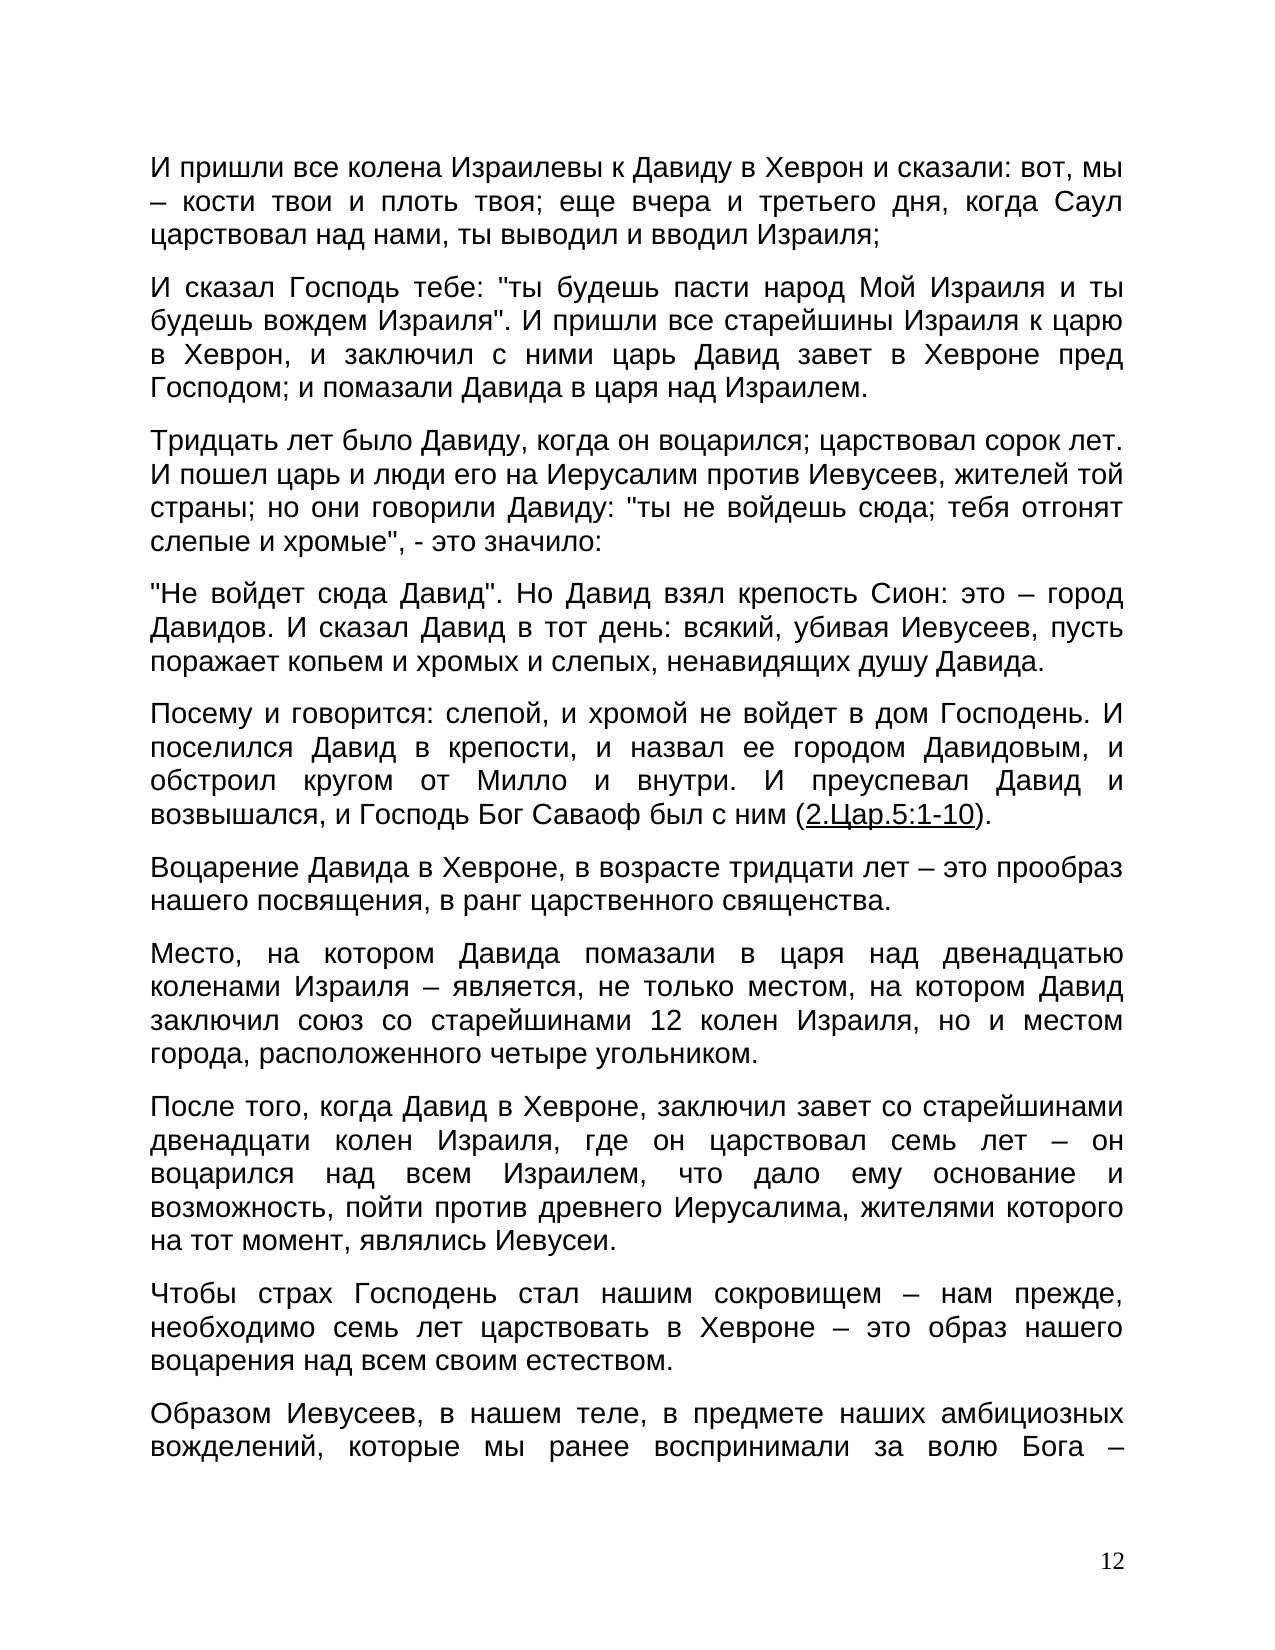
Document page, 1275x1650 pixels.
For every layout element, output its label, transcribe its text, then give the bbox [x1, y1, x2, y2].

text "Не войдет сюда Давид". Но Давид взял крепость Сион: это – город Давидов. И сказал Давид в тот день: всякий, убивая Иевусеев, пусть поражает копьем и хромых и слепых, ненавидящих душу Давида. [150, 576, 1125, 677]
text Тридцать лет было Давиду, когда он воцарился; царствовал сорок лет. И пошел царь и люди его на Иерусалим против Иевусеев, жителей той страны; но они говорили Давиду: "ты не войдешь сюда; тебя отгонят слепые и хромые", - это значило: [150, 423, 1125, 557]
text Чтобы страх Господень стал нашим сокровищем – нам прежде, необходимо семь лет царствовать в Хевроне – это образ нашего воцарения над всем своим естеством. [150, 1276, 1125, 1377]
text И пришли все колена Израилевы к Давиду в Хеврон и сказали: вот, мы – кости твои и плоть твоя; еще вчера и третьего дня, когда Саул царствовал над нами, ты выводил и вводил Израиля; [150, 150, 1125, 251]
text Посему и говорится: слепой, и хромой не войдет в дом Господень. И поселился Давид в крепости, и назвал ее городом Давидовым, и обстроил кругом от Милло и внутри. И преуспевал Давид и возвышался, и Господь Бог Саваоф был с ним (2.Цар.5:1-10). [150, 696, 1125, 830]
text И сказал Господь тебе: "ты будешь пасти народ Мой Израиля и ты будешь вождем Израиля". И пришли все старейшины Израиля к царю в Хеврон, и заключил с ними царь Давид завет в Хевроне пред Господом; и помазали Давида в царя над Израилем. [150, 270, 1125, 404]
text Место, на котором Давида помазали в царя над двенадцатью коленами Израиля – является, не только местом, на котором Давид заключил союз со старейшинами 12 колен Израиля, но и местом города, расположенного четыре угольником. [150, 936, 1125, 1070]
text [150, 1396, 1125, 1463]
text После того, когда Давид в Хевроне, заключил завет со старейшинами двенадцати колен Израиля, где он царствовал семь лет – он воцарился над всем Израилем, что дало ему основание и возможность, пойти против древнего Иерусалима, жителями которого на тот момент, являлись Иевусеи. [150, 1089, 1125, 1257]
text Воцарение Давида в Хевроне, в возрасте тридцати лет – это прообраз нашего посвящения, в ранг царственного священства. [150, 849, 1125, 917]
